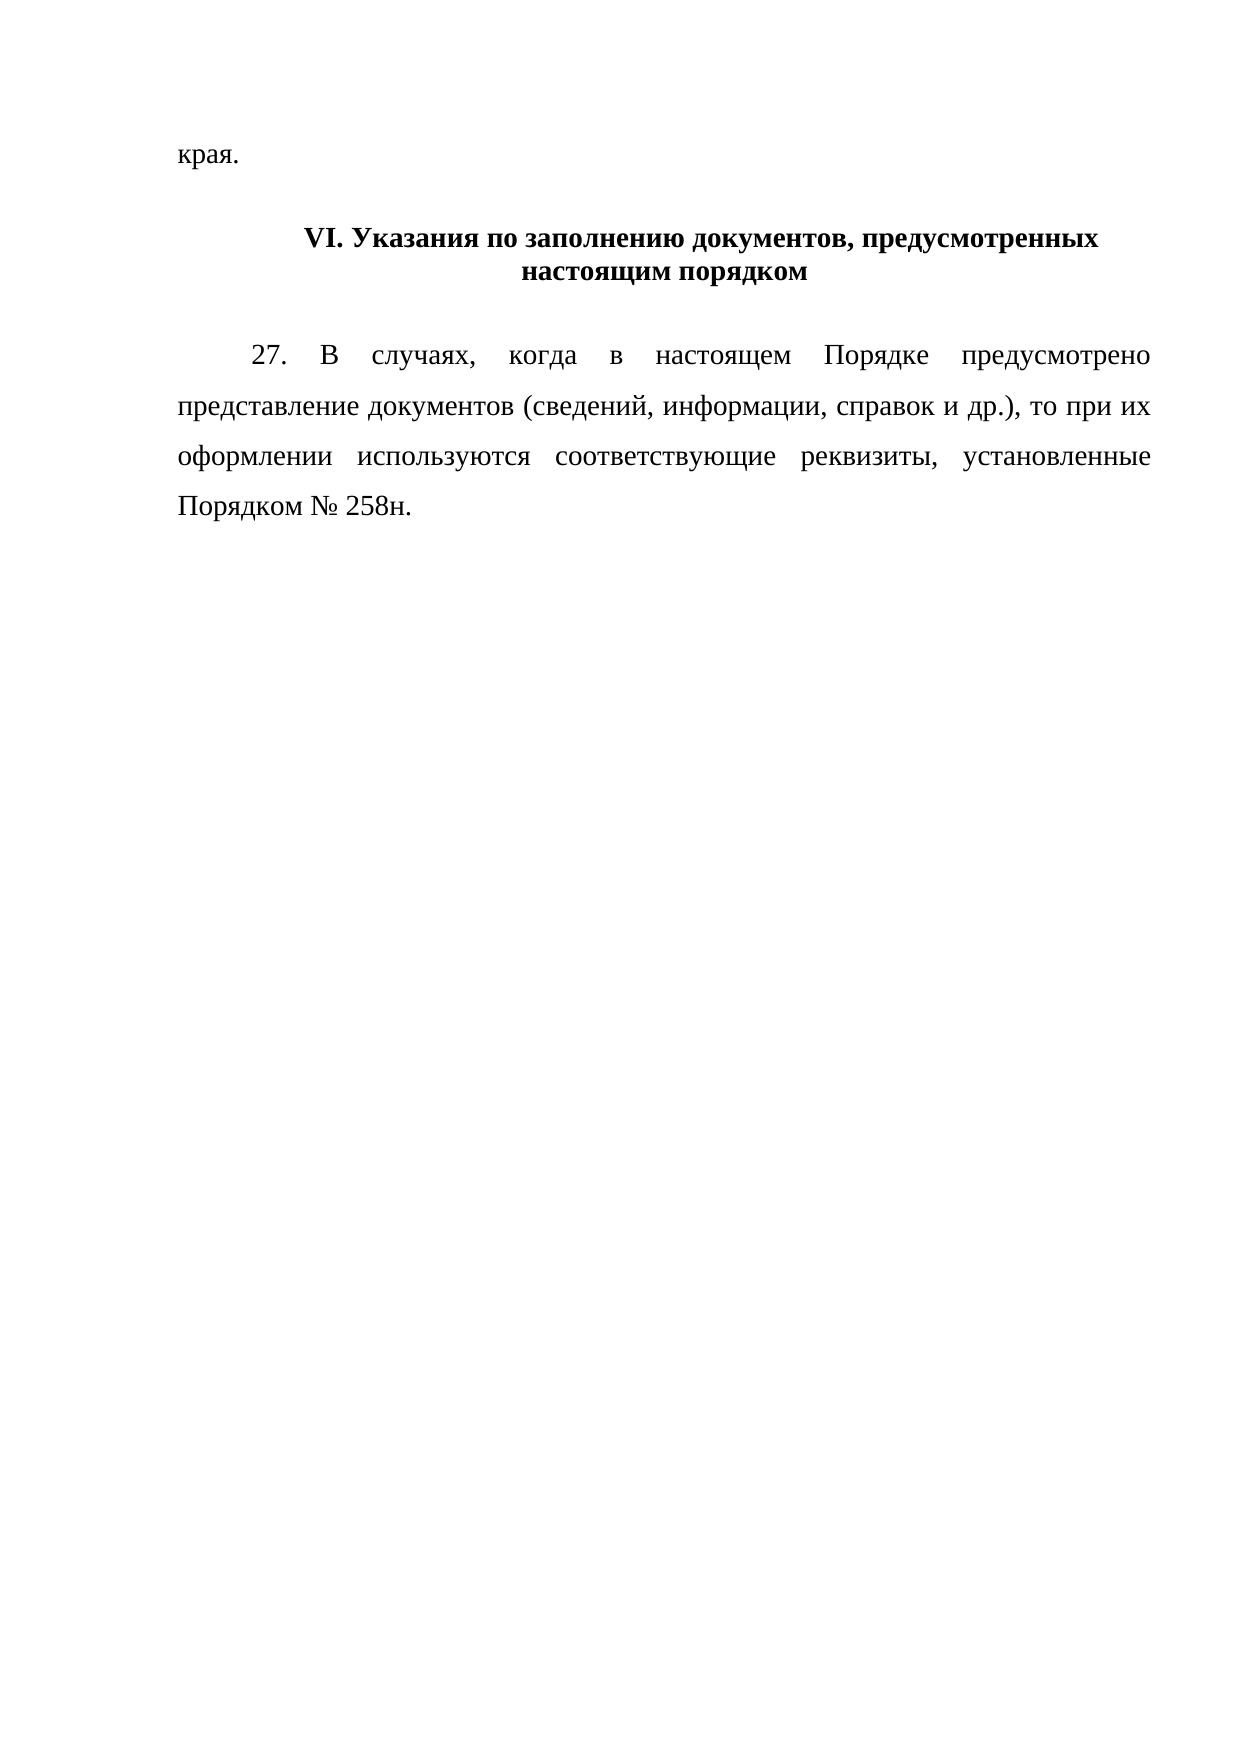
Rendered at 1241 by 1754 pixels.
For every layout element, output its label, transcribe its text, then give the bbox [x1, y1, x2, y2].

text 27. В случаях, когда в настоящем Порядке предусмотрено представление документов (сведений, информации, справок и др.), то при их оформлении используются соответствующие реквизиты, установленные Порядком № 258н. [177, 337, 1152, 522]
text VI. Указания по заполнению документов, предусмотренных настоящим порядком [177, 220, 1152, 287]
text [177, 136, 1152, 170]
